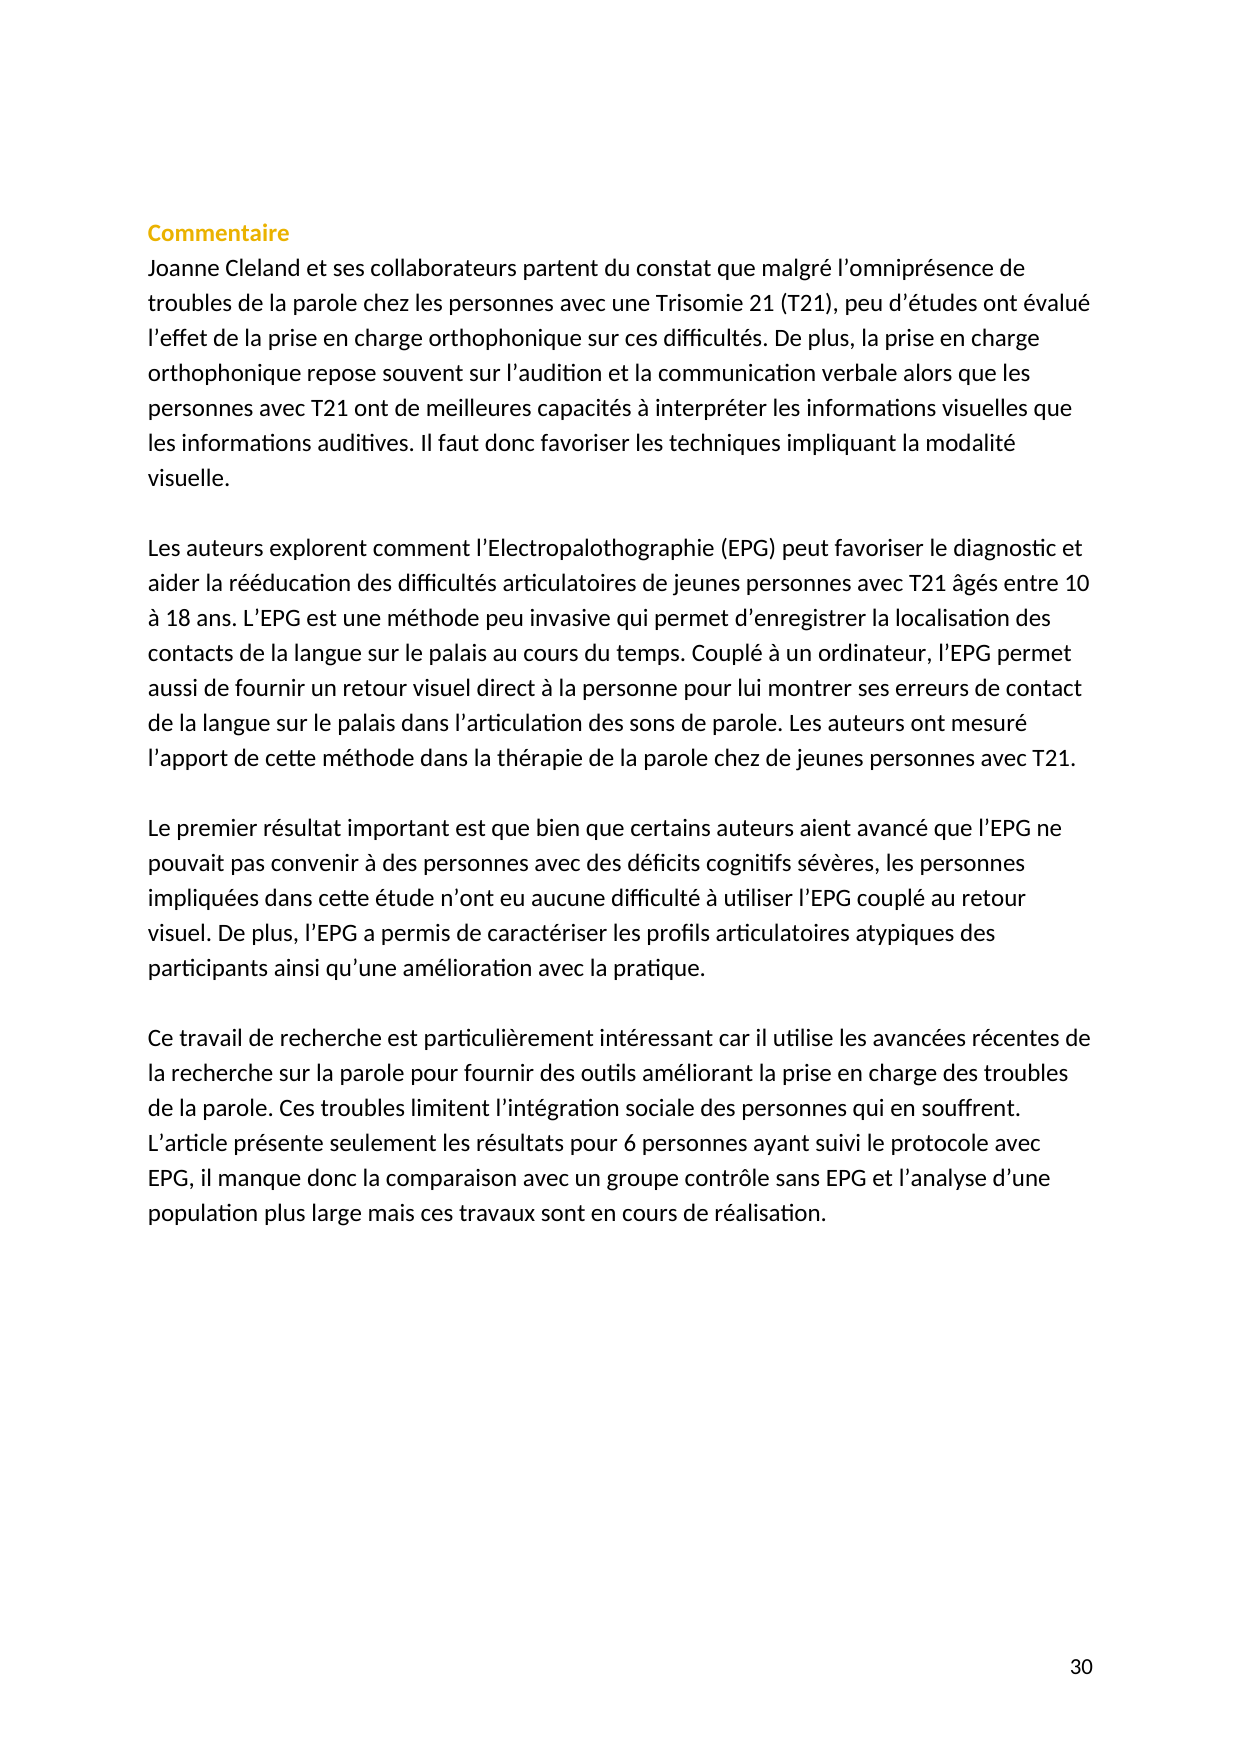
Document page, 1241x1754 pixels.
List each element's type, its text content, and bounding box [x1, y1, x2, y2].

text Joanne Cleland et ses collaborateurs partent du constat que malgré l’omniprésence de troubles de la parole chez les personnes avec une Trisomie 21 (T21), peu d’études ont évalué l’effet de la prise en charge orthophonique sur ces difficultés. De plus, la prise en charge orthophonique repose souvent sur l’audition et la communication verbale alors que les personnes avec T21 ont de meilleures capacités à interpréter les informations visuelles que les informations auditives. Il faut donc favoriser les techniques impliquant la modalité visuelle. [148, 253, 1093, 493]
text Les auteurs explorent comment l’Electropalothographie (EPG) peut favoriser le diagnostic et aider la rééducation des difficultés articulatoires de jeunes personnes avec T21 âgés entre 10 à 18 ans. L’EPG est une méthode peu invasive qui permet d’enregistrer la localisation des contacts de la langue sur le palais au cours du temps. Couplé à un ordinateur, l’EPG permet aussi de fournir un retour visuel direct à la personne pour lui montrer ses erreurs de contact de la langue sur le palais dans l’articulation des sons de parole. Les auteurs ont mesuré l’apport de cette méthode dans la thérapie de la parole chez de jeunes personnes avec T21. [148, 533, 1093, 773]
text Commentaire [148, 218, 1093, 248]
text Le premier résultat important est que bien que certains auteurs aient avancé que l’EPG ne pouvait pas convenir à des personnes avec des déficits cognitifs sévères, les personnes impliquées dans cette étude n’ont eu aucune difficulté à utiliser l’EPG couplé au retour visuel. De plus, l’EPG a permis de caractériser les profils articulatoires atypiques des participants ainsi qu’une amélioration avec la pratique. [148, 813, 1093, 983]
text Ce travail de recherche est particulièrement intéressant car il utilise les avancées récentes de la recherche sur la parole pour fournir des outils améliorant la prise en charge des troubles de la parole. Ces troubles limitent l’intégration sociale des personnes qui en souffrent. L’article présente seulement les résultats pour 6 personnes ayant suivi le protocole avec EPG, il manque donc la comparaison avec un groupe contrôle sans EPG et l’analyse d’une population plus large mais ces travaux sont en cours de réalisation. [148, 1023, 1093, 1228]
